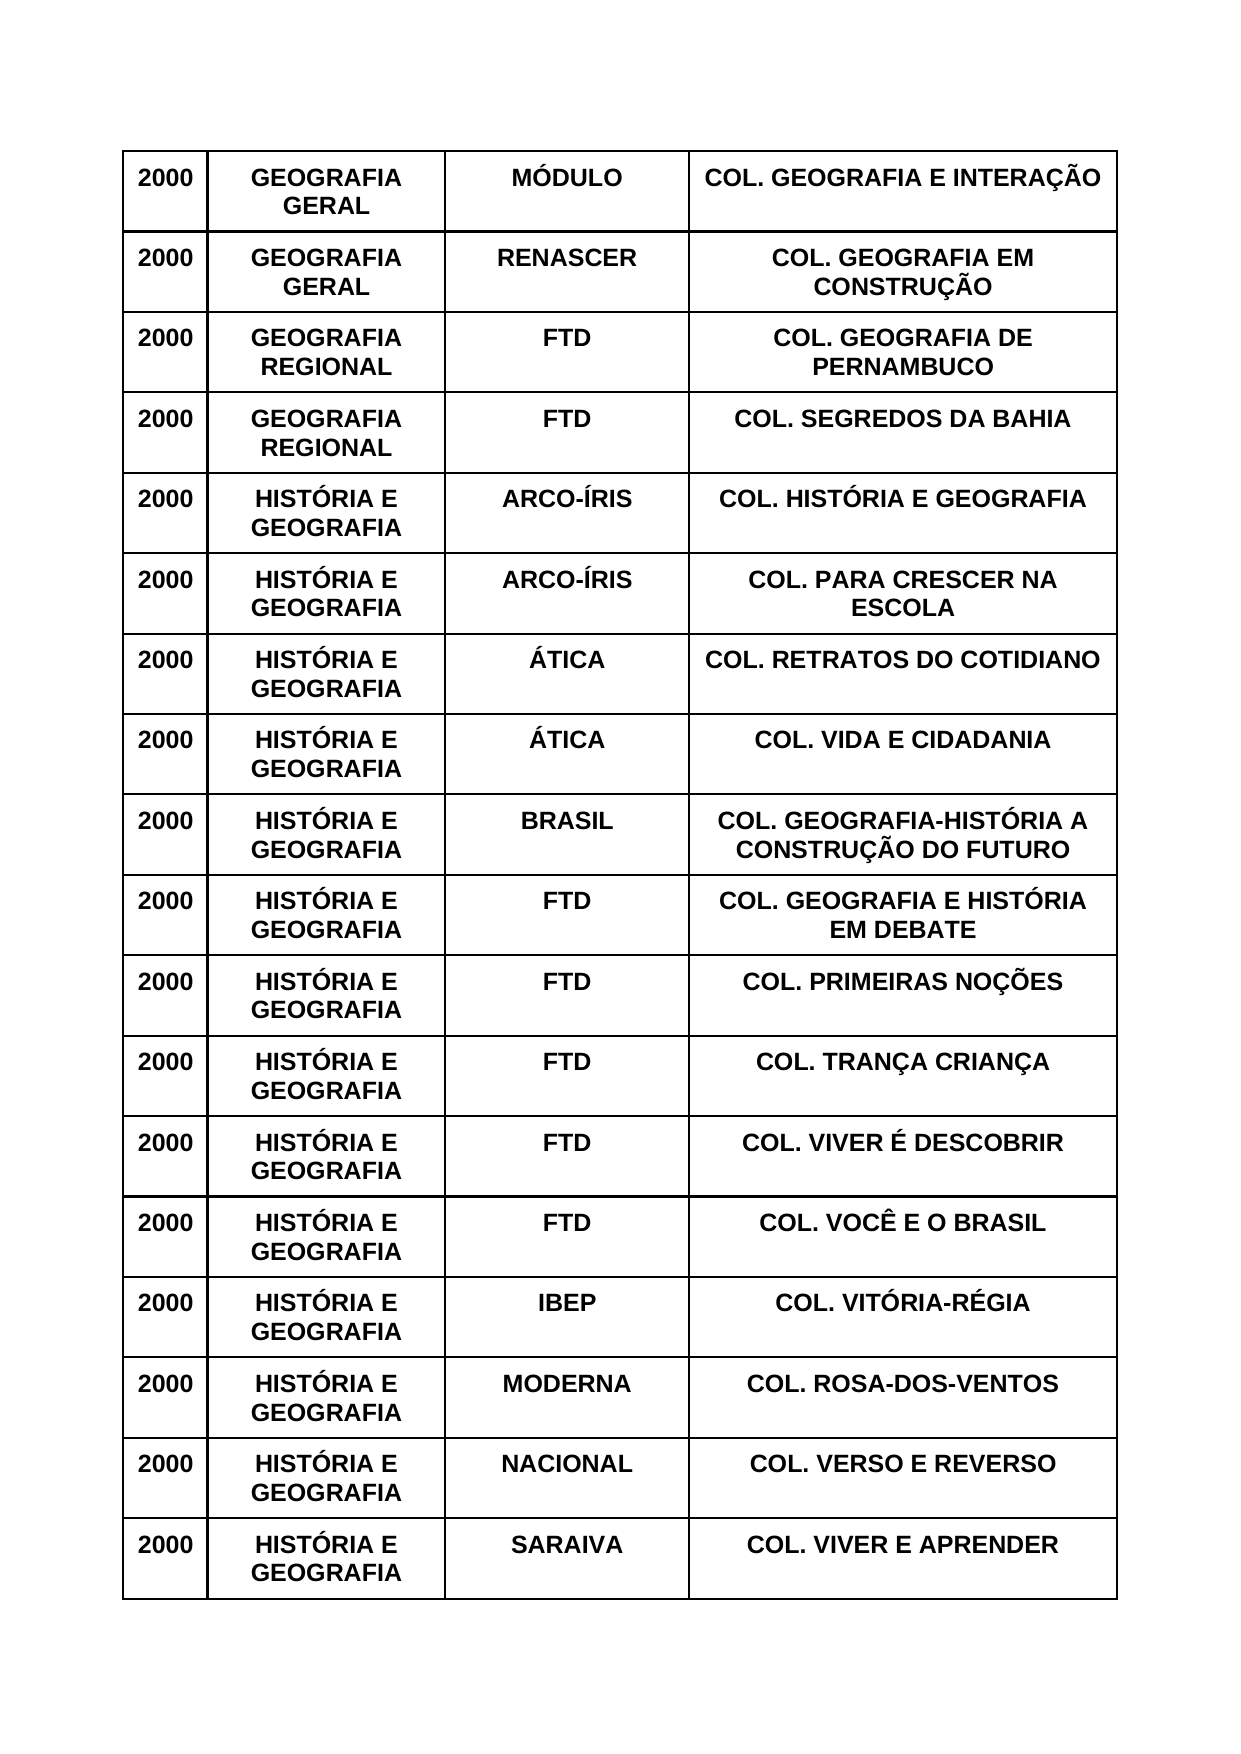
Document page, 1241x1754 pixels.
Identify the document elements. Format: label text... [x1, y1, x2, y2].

table_cell COL. GEOGRAFIA E HISTÓRIA EM DEBATE [690, 876, 1116, 954]
table_cell FTD [446, 1198, 688, 1276]
table_cell COL. VERSO E REVERSO [690, 1439, 1116, 1517]
table_cell 2000 [124, 554, 206, 632]
table_cell 2000 [124, 1037, 206, 1115]
table_cell 2000 [124, 1519, 206, 1597]
table_cell RENASCER [446, 233, 688, 311]
table_cell COL. PRIMEIRAS NOÇÕES [690, 956, 1116, 1034]
table_cell HISTÓRIA E GEOGRAFIA [209, 554, 444, 632]
table_cell 2000 [124, 313, 206, 391]
table_cell COL. GEOGRAFIA E INTERAÇÃO [690, 152, 1116, 230]
table_cell COL. HISTÓRIA E GEOGRAFIA [690, 474, 1116, 552]
table_cell 2000 [124, 1278, 206, 1356]
table_cell COL. VIDA E CIDADANIA [690, 715, 1116, 793]
table_cell HISTÓRIA E GEOGRAFIA [209, 1358, 444, 1437]
table_cell HISTÓRIA E GEOGRAFIA [209, 1198, 444, 1276]
table_cell FTD [446, 956, 688, 1034]
table_cell FTD [446, 1117, 688, 1195]
table_cell HISTÓRIA E GEOGRAFIA [209, 635, 444, 713]
table_cell HISTÓRIA E GEOGRAFIA [209, 474, 444, 552]
table_cell COL. VIVER É DESCOBRIR [690, 1117, 1116, 1195]
table_cell 2000 [124, 715, 206, 793]
table_cell 2000 [124, 1198, 206, 1276]
table_cell HISTÓRIA E GEOGRAFIA [209, 876, 444, 954]
table_cell HISTÓRIA E GEOGRAFIA [209, 1439, 444, 1517]
table_cell 2000 [124, 635, 206, 713]
table_cell MÓDULO [446, 152, 688, 230]
table_cell NACIONAL [446, 1439, 688, 1517]
table_cell HISTÓRIA E GEOGRAFIA [209, 956, 444, 1034]
table_cell HISTÓRIA E GEOGRAFIA [209, 1519, 444, 1597]
table_cell COL. GEOGRAFIA-HISTÓRIA A CONSTRUÇÃO DO FUTURO [690, 795, 1116, 874]
table_cell FTD [446, 393, 688, 472]
table_cell 2000 [124, 152, 206, 230]
table_cell HISTÓRIA E GEOGRAFIA [209, 1278, 444, 1356]
table_cell COL. TRANÇA CRIANÇA [690, 1037, 1116, 1115]
table_cell COL. VITÓRIA-RÉGIA [690, 1278, 1116, 1356]
table_cell IBEP [446, 1278, 688, 1356]
table_cell COL. SEGREDOS DA BAHIA [690, 393, 1116, 472]
table_cell GEOGRAFIA REGIONAL [209, 393, 444, 472]
table_cell 2000 [124, 795, 206, 874]
table_cell GEOGRAFIA GERAL [209, 233, 444, 311]
table_cell ARCO-ÍRIS [446, 474, 688, 552]
table_cell COL. PARA CRESCER NA ESCOLA [690, 554, 1116, 632]
table_cell COL. GEOGRAFIA DE PERNAMBUCO [690, 313, 1116, 391]
table_cell 2000 [124, 1117, 206, 1195]
table_cell ARCO-ÍRIS [446, 554, 688, 632]
table_cell BRASIL [446, 795, 688, 874]
table_cell HISTÓRIA E GEOGRAFIA [209, 1117, 444, 1195]
table_cell GEOGRAFIA GERAL [209, 152, 444, 230]
table_cell COL. GEOGRAFIA EM CONSTRUÇÃO [690, 233, 1116, 311]
table_cell MODERNA [446, 1358, 688, 1437]
table_cell 2000 [124, 1358, 206, 1437]
table_cell FTD [446, 876, 688, 954]
table_cell 2000 [124, 956, 206, 1034]
table_cell ÁTICA [446, 715, 688, 793]
table_cell 2000 [124, 393, 206, 472]
table_cell 2000 [124, 474, 206, 552]
table_cell COL. ROSA-DOS-VENTOS [690, 1358, 1116, 1437]
table_cell 2000 [124, 1439, 206, 1517]
table_cell COL. VIVER E APRENDER [690, 1519, 1116, 1597]
table_cell COL. VOCÊ E O BRASIL [690, 1198, 1116, 1276]
table_cell 2000 [124, 233, 206, 311]
table_cell 2000 [124, 876, 206, 954]
table_cell GEOGRAFIA REGIONAL [209, 313, 444, 391]
table_cell HISTÓRIA E GEOGRAFIA [209, 715, 444, 793]
table_cell HISTÓRIA E GEOGRAFIA [209, 795, 444, 874]
table_cell HISTÓRIA E GEOGRAFIA [209, 1037, 444, 1115]
table_cell FTD [446, 313, 688, 391]
table_cell ÁTICA [446, 635, 688, 713]
table_cell FTD [446, 1037, 688, 1115]
table_cell SARAIVA [446, 1519, 688, 1597]
table_cell COL. RETRATOS DO COTIDIANO [690, 635, 1116, 713]
